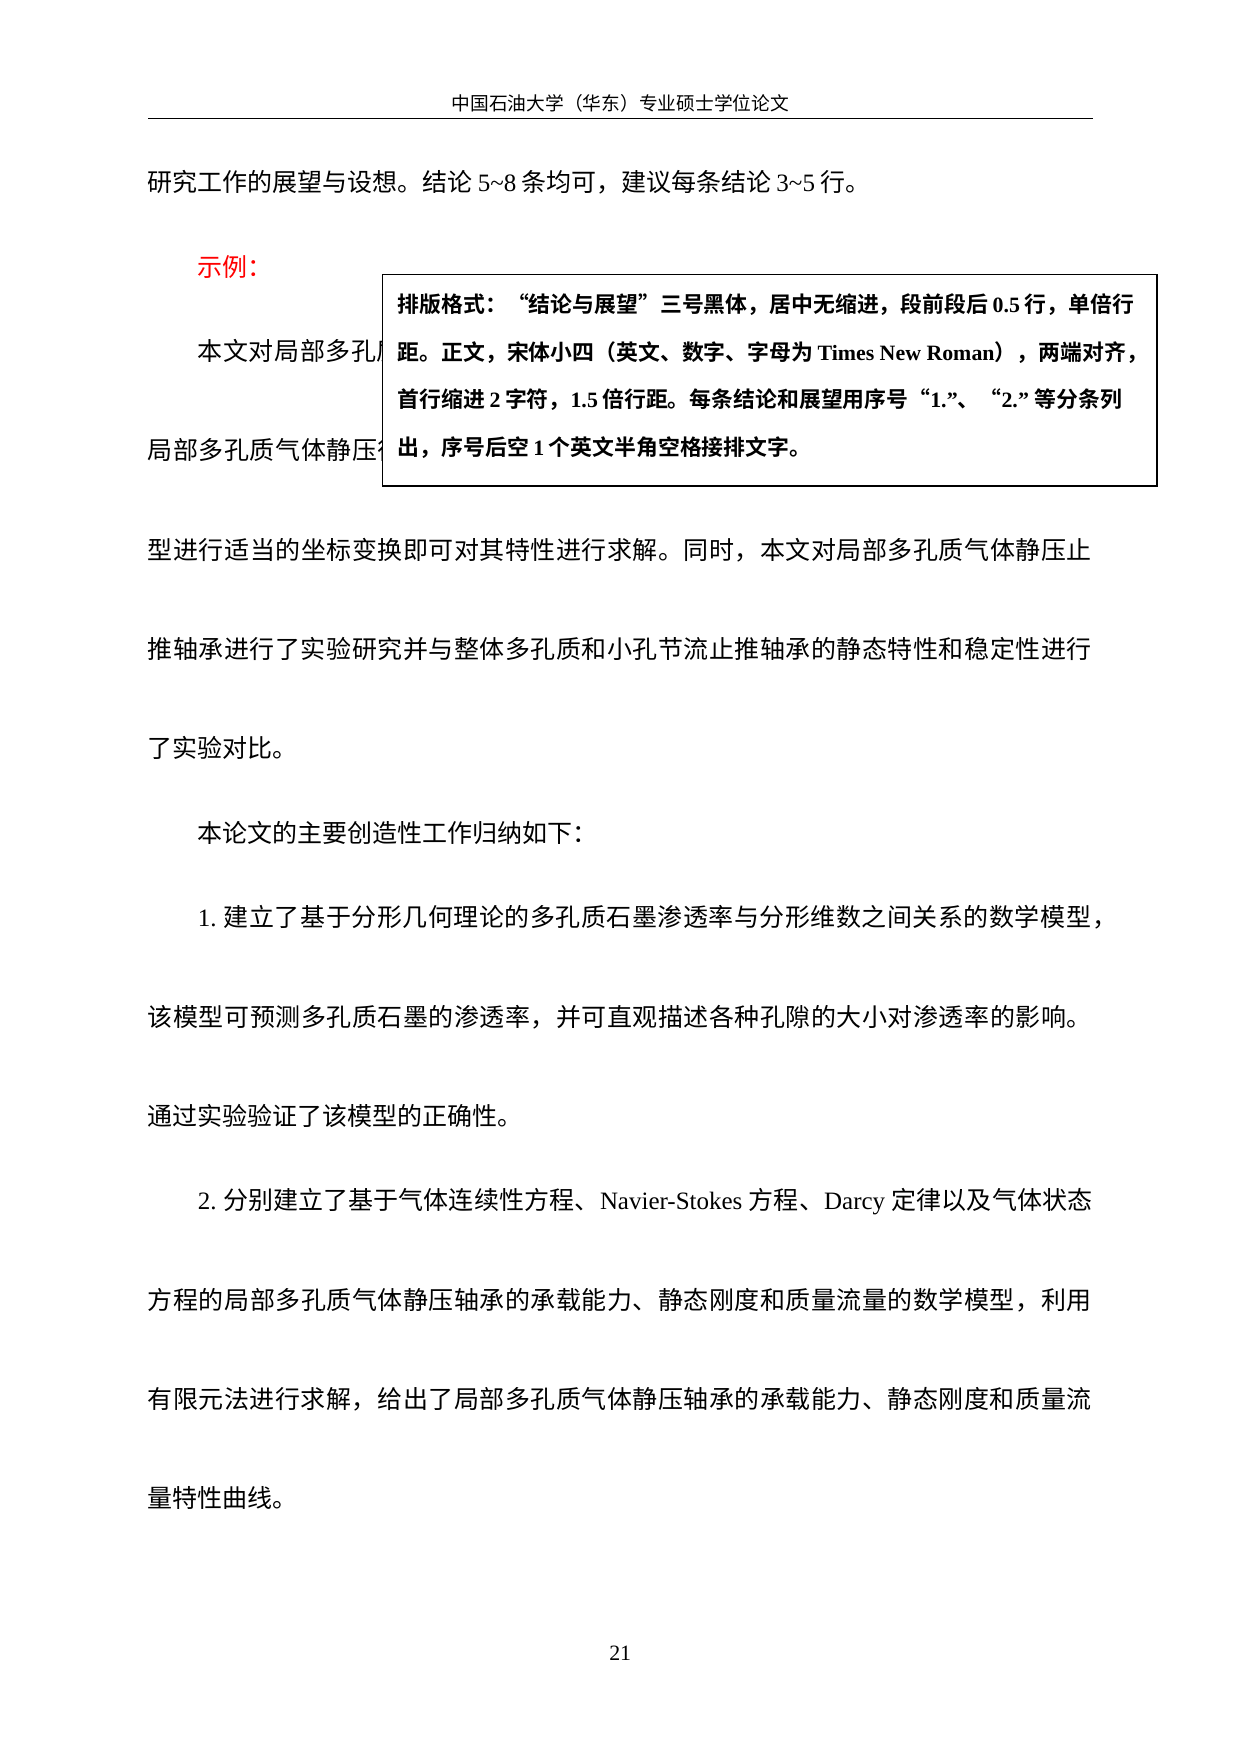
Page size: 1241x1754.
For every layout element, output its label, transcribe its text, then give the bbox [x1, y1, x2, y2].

text 本文对局部多孔质气体静压止推轴承的静态特性和稳定性进行了理论研究，对于局部多孔质气体静压径向轴承、圆锥轴承和球轴承仅需对止推轴承压力分布的数学模型进行适当的坐标变换即可对其特性进行求解。同时，本文对局部多孔质气体静压止推轴承进行了实验研究并与整体多孔质和小孔节流止推轴承的静态特性和稳定性进行了实验对比。 [148, 316, 1093, 780]
text 本论文的主要创造性工作归纳如下： [148, 798, 1093, 864]
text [148, 148, 1093, 214]
text 2. 分别建立了基于气体连续性方程、Navier-Stokes 方程、Darcy 定律以及气体状态方程的局部多孔质气体静压轴承的承载能力、静态刚度和质量流量的数学模型，利用有限元法进行求解，给出了局部多孔质气体静压轴承的承载能力、静态刚度和质量流量特性曲线。 [148, 1166, 1093, 1530]
text 示例： [148, 232, 1093, 298]
text 1. 建立了基于分形几何理论的多孔质石墨渗透率与分形维数之间关系的数学模型，该模型可预测多孔质石墨的渗透率，并可直观描述各种孔隙的大小对渗透率的影响。通过实验验证了该模型的正确性。 [148, 883, 1093, 1148]
